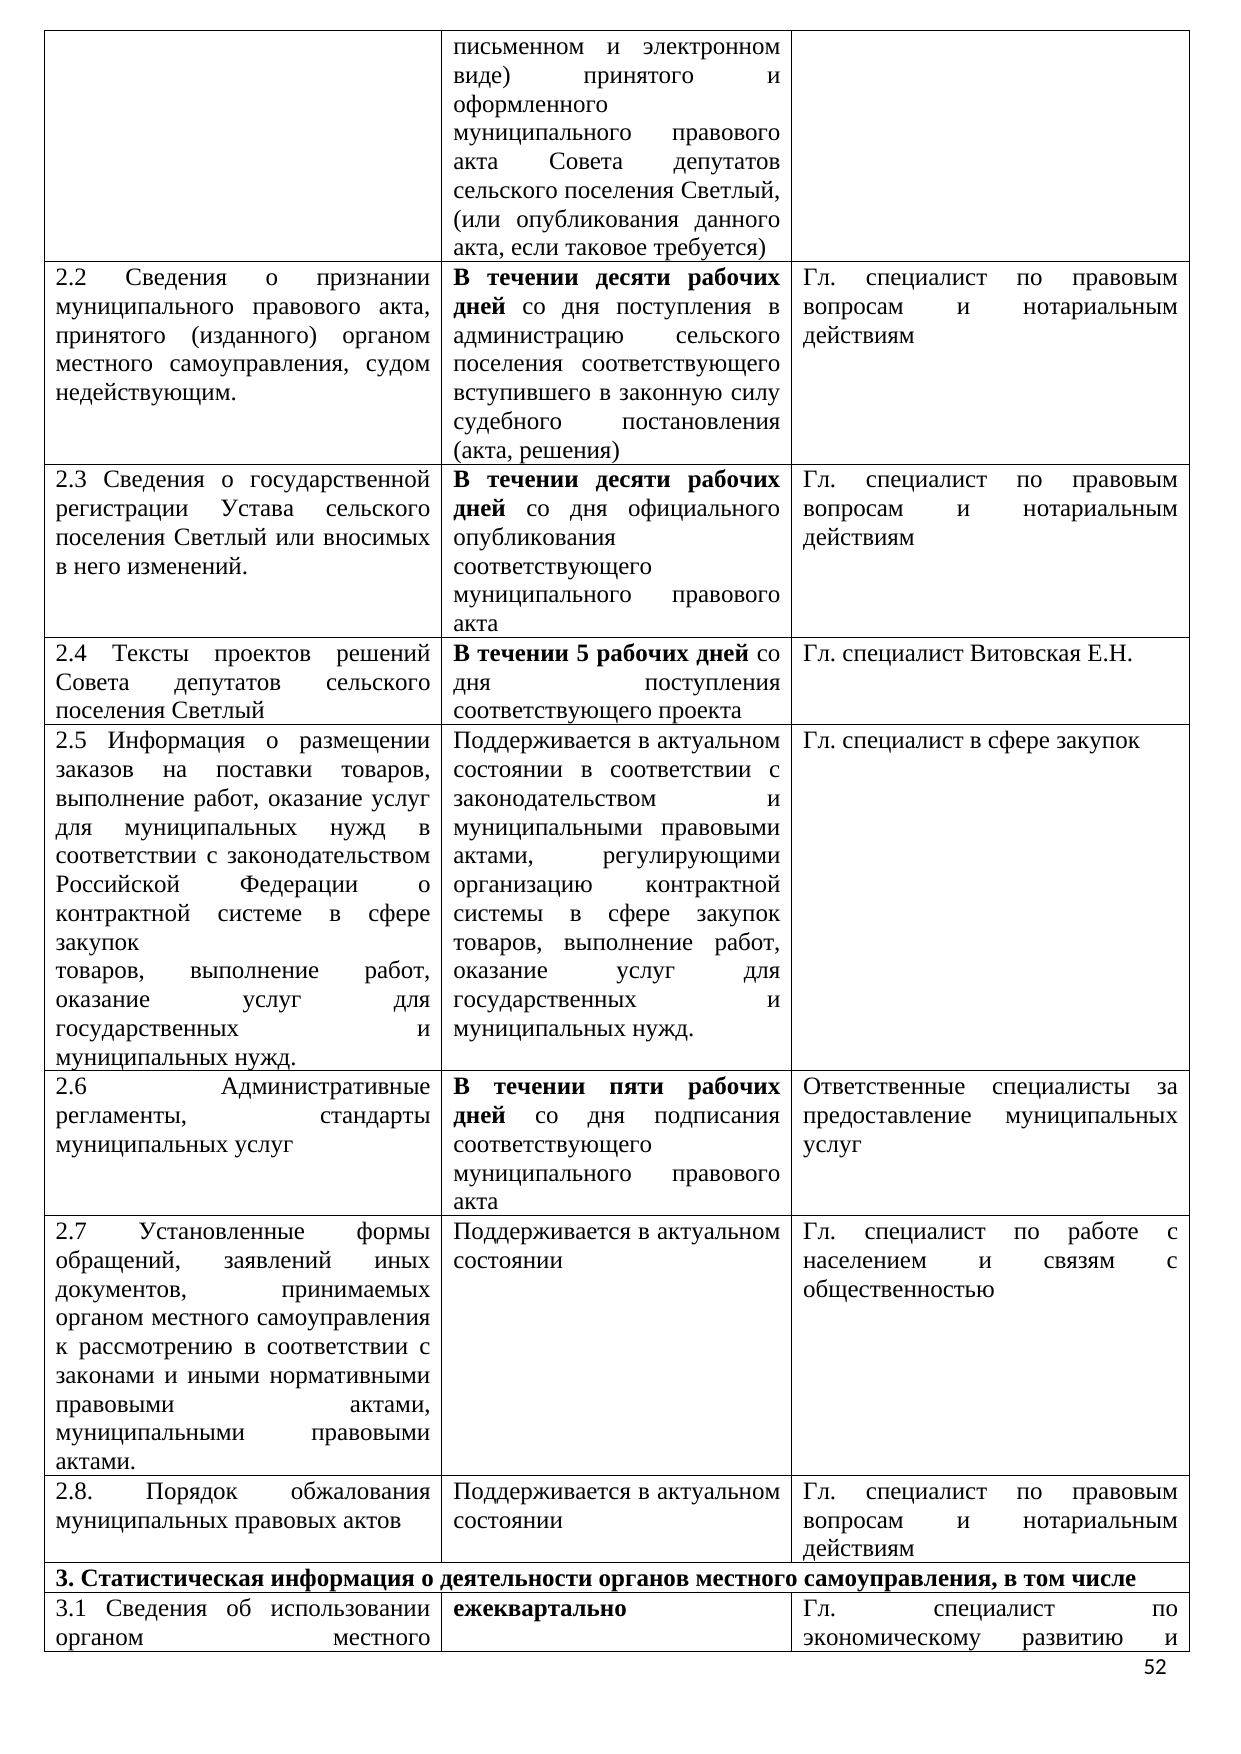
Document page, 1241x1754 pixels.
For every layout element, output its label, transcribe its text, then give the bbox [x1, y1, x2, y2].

table_cell Гл. специалист по работе с населением и связям с общественностью [792, 1216, 1189, 1475]
table_cell 2.8. Порядок обжалования муниципальных правовых актов [45, 1476, 441, 1562]
table_cell 2.3 Сведения о государственной регистрации Устава сельского поселения Светлый или вносимых в него изменений. [45, 465, 441, 637]
table_cell Поддерживается в актуальном состоянии в соответствии с законодательством и муниципальными правовыми актами, регулирующими организацию контрактной системы в сфере закупок товаров, выполнение работ, оказание услуг для государственных и муниципальных нужд. [442, 725, 791, 1070]
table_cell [442, 31, 791, 261]
table_cell В течении десяти рабочих дней со дня официального опубликования соответствующего муниципального правового акта [442, 465, 791, 637]
table_cell Гл. специалист по правовым вопросам и нотариальным действиям [792, 1476, 1189, 1562]
table_cell Гл. специалист Витовская Е.Н. [792, 638, 1189, 724]
table_cell Гл. специалист в сфере закупок [792, 725, 1189, 1070]
table_cell ежеквартально [442, 1593, 791, 1651]
table_cell 2.2 Сведения о признании муниципального правового акта, принятого (изданного) органом местного самоуправления, судом недействующим. [45, 262, 441, 463]
table_cell В течении 5 рабочих дней со дня поступления соответствующего проекта [442, 638, 791, 724]
table_cell В течении пяти рабочих дней со дня подписания соответствующего муниципального правового акта [442, 1071, 791, 1215]
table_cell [792, 31, 1189, 261]
table_cell Ответственные специалисты за предоставление муниципальных услуг [792, 1071, 1189, 1215]
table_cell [792, 1593, 1189, 1651]
table_cell 3. Статистическая информация о деятельности органов местного самоуправления, в том числе [45, 1563, 1189, 1592]
table_cell 2.6 Административные регламенты, стандарты муниципальных услуг [45, 1071, 441, 1215]
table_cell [45, 31, 441, 261]
table_cell Гл. специалист по правовым вопросам и нотариальным действиям [792, 262, 1189, 463]
table_cell Поддерживается в актуальном состоянии [442, 1476, 791, 1562]
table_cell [45, 1593, 441, 1651]
table_cell 2.4 Тексты проектов решений Совета депутатов сельского поселения Светлый [45, 638, 441, 724]
table_cell Гл. специалист по правовым вопросам и нотариальным действиям [792, 465, 1189, 637]
table_cell В течении десяти рабочих дней со дня поступления в администрацию сельского поселения соответствующего вступившего в законную силу судебного постановления (акта, решения) [442, 262, 791, 463]
table_cell 2.5 Информация о размещении заказов на поставки товаров, выполнение работ, оказание услуг для муниципальных нужд в соответствии с законодательством Российской Федерации о контрактной системе в сфере закупок товаров, выполнение работ, оказание услуг для государственных и муниципальных нужд. [45, 725, 441, 1070]
table_cell 2.7 Установленные формы обращений, заявлений иных документов, принимаемых органом местного самоуправления к рассмотрению в соответствии с законами и иными нормативными правовыми актами, муниципальными правовыми актами. [45, 1216, 441, 1475]
table_cell Поддерживается в актуальном состоянии [442, 1216, 791, 1475]
